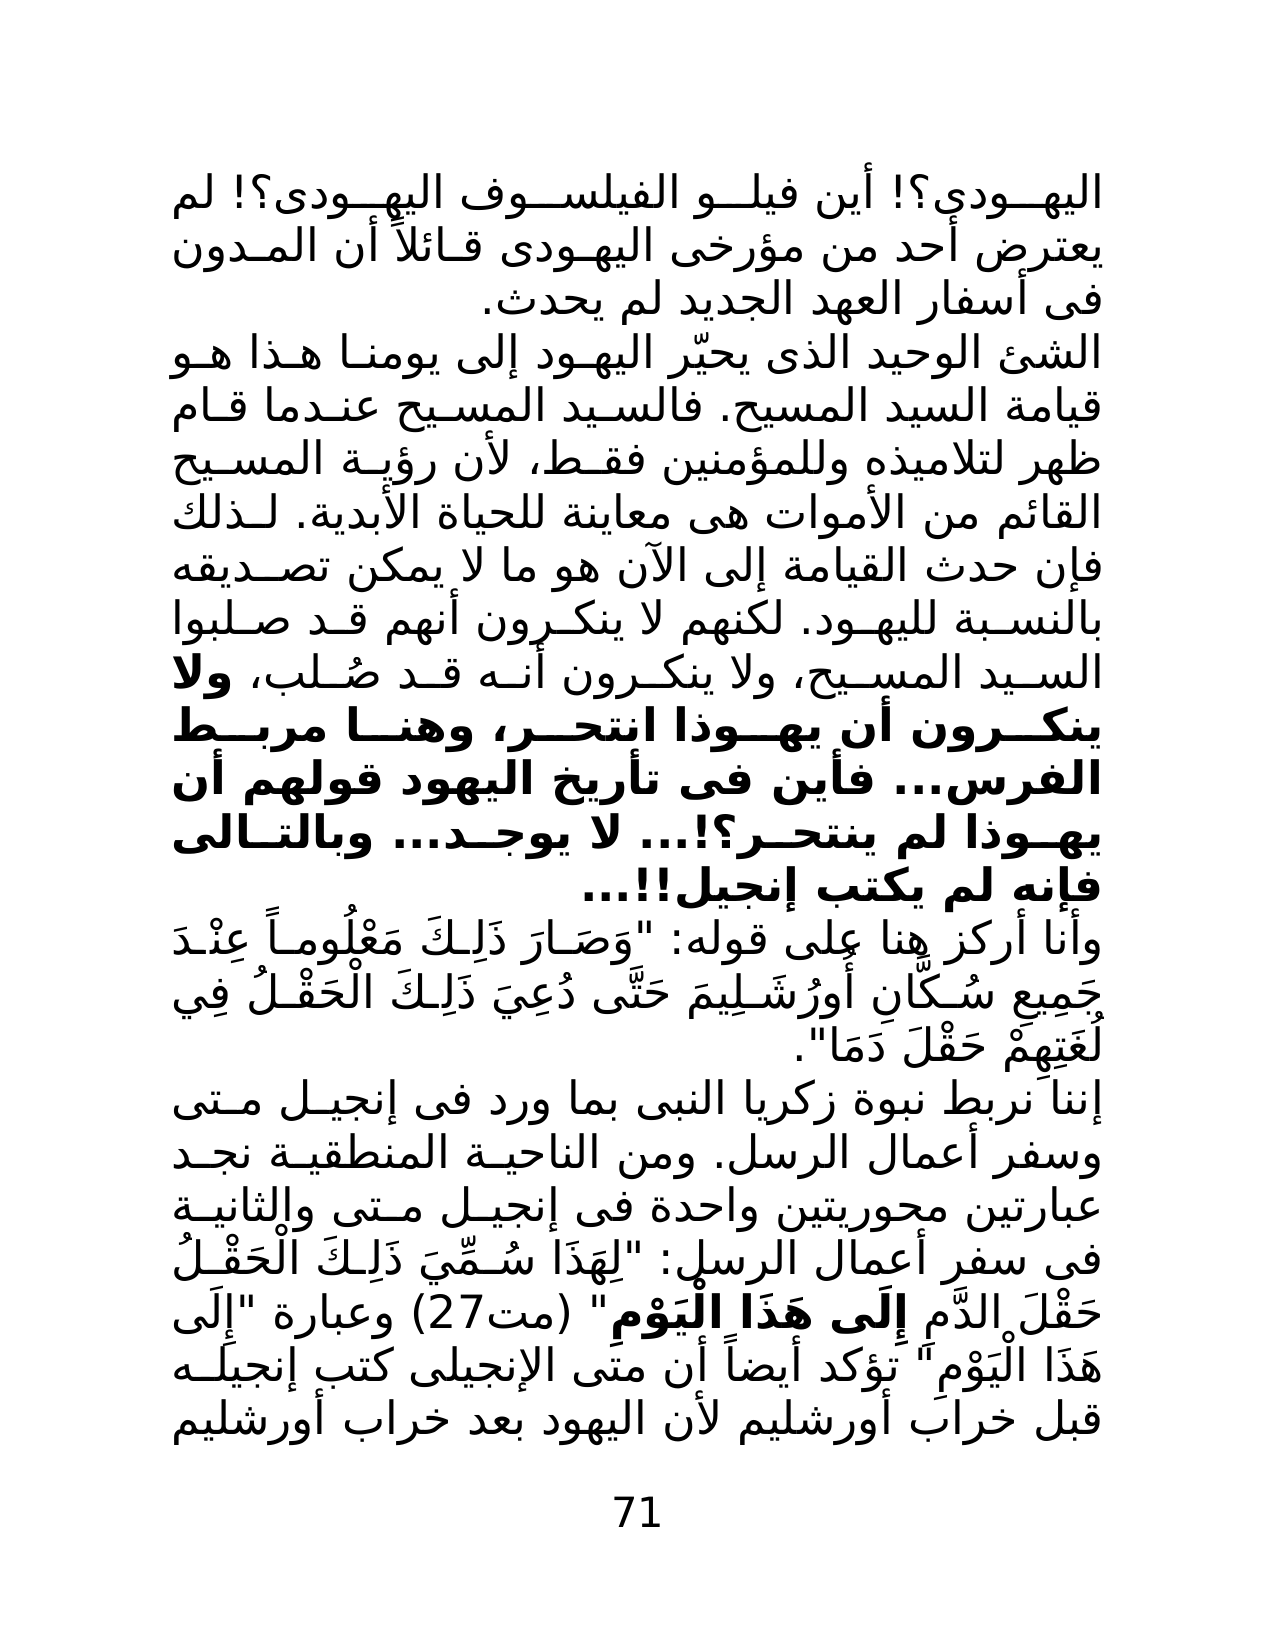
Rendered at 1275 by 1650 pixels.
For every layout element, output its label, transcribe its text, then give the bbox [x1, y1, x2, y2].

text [171, 165, 1104, 325]
text الشئ الوحيد الذى يحيّر اليهود إلى يومنا هذا هو قيامة السيد المسيح. فالسيد المسيح عندما قام ظهر لتلاميذه وللمؤمنين فقط، لأن رؤية المسيح القائم من الأموات هى معاينة للحياة الأبدية. لذلك فإن حدث القيامة إلى الآن هو ما لا يمكن تصديقه بالنسبة لليهود. لكنهم لا ينكرون أنهم قد صلبوا السيد المسيح، ولا ينكرون أنه قد صُلب، ولا ينكرون أن يهوذا انتحر، وهنا مربط الفرس... فأين فى تأريخ اليهود قولهم أن يهوذا لم ينتحر؟!... لا يوجد... وبالتالى فإنه لم يكتب إنجيل!!... [171, 325, 1104, 912]
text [171, 1072, 1104, 1445]
text وأنا أركز هنا على قوله: "وَصَارَ ذَلِكَ مَعْلُوماً عِنْدَ جَمِيعِ سُكَّانِ أُورُشَلِيمَ حَتَّى دُعِيَ ذَلِكَ الْحَقْلُ فِي لُغَتِهِمْ حَقْلَ دَمَا". [171, 912, 1104, 1072]
